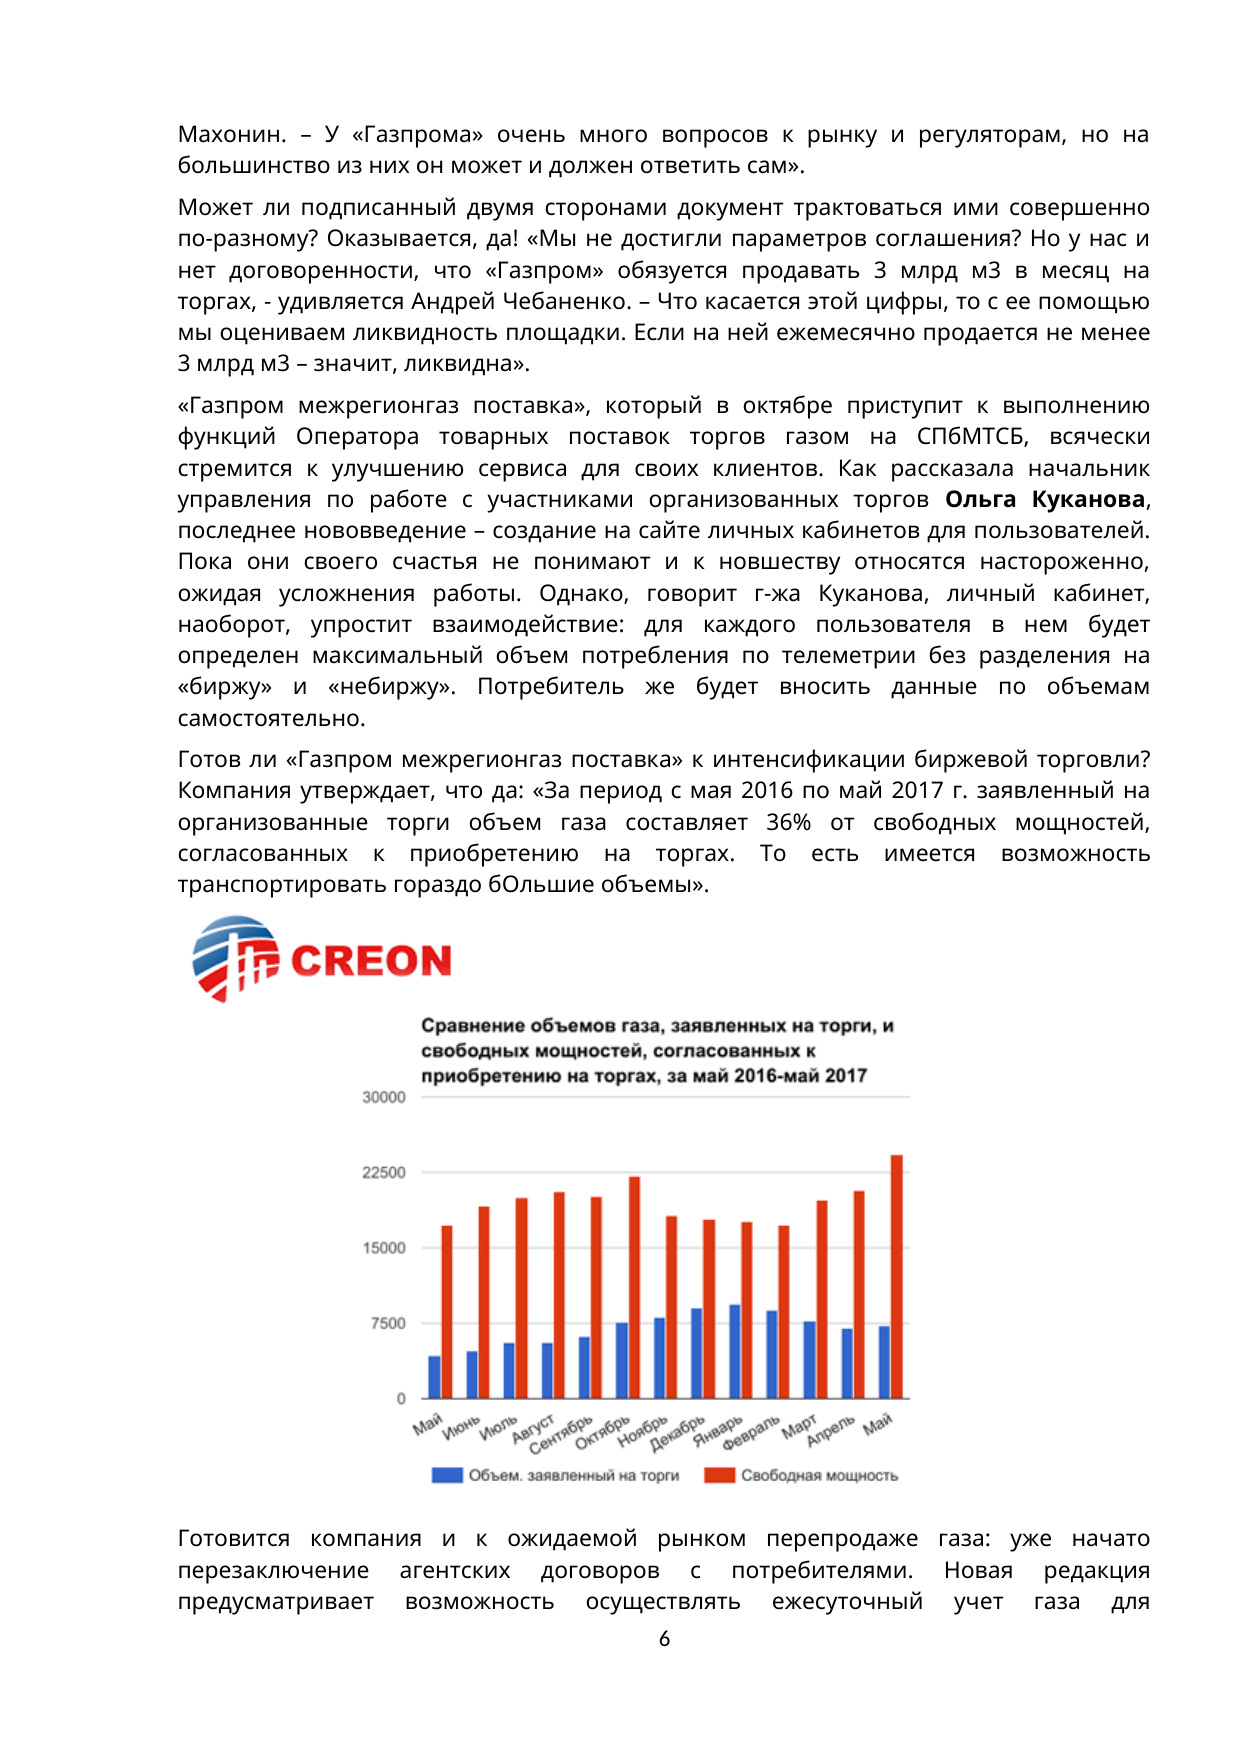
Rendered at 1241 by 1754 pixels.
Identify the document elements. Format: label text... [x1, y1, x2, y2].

picture [177, 909, 1152, 1512]
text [177, 1522, 1152, 1616]
text Готов ли «Газпром межрегионгаз поставка» к интенсификации биржевой торговли? Компания утверждает, что да: «За период с мая 2016 по май 2017 г. заявленный на организованные торги объем газа составляет 36% от свободных мощностей, согласованных к приобретению на торгах. То есть имеется возможность транспортировать гораздо бОльшие объемы». [177, 743, 1152, 899]
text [177, 118, 1152, 181]
text Может ли подписанный двумя сторонами документ трактоваться ими совершенно по-разному? Оказывается, да! «Мы не достигли параметров соглашения? Но у нас и нет договоренности, что «Газпром» обязуется продавать 3 млрд м3 в месяц на торгах, - удивляется Андрей Чебаненко. – Что касается этой цифры, то с ее помощью мы оцениваем ликвидность площадки. Если на ней ежемесячно продается не менее 3 млрд м3 – значит, ликвидна». [177, 191, 1152, 378]
text «Газпром межрегионгаз поставка», который в октябре приступит к выполнению функций Оператора товарных поставок торгов газом на СПбМТСБ, всячески стремится к улучшению сервиса для своих клиентов. Как рассказала начальник управления по работе с участниками организованных торгов Ольга Куканова, последнее нововведение – создание на сайте личных кабинетов для пользователей. Пока они своего счастья не понимают и к новшеству относятся настороженно, ожидая усложнения работы. Однако, говорит г-жа Куканова, личный кабинет, наоборот, упростит взаимодействие: для каждого пользователя в нем будет определен максимальный объем потребления по телеметрии без разделения на «биржу» и «небиржу». Потребитель же будет вносить данные по объемам самостоятельно. [177, 389, 1152, 733]
